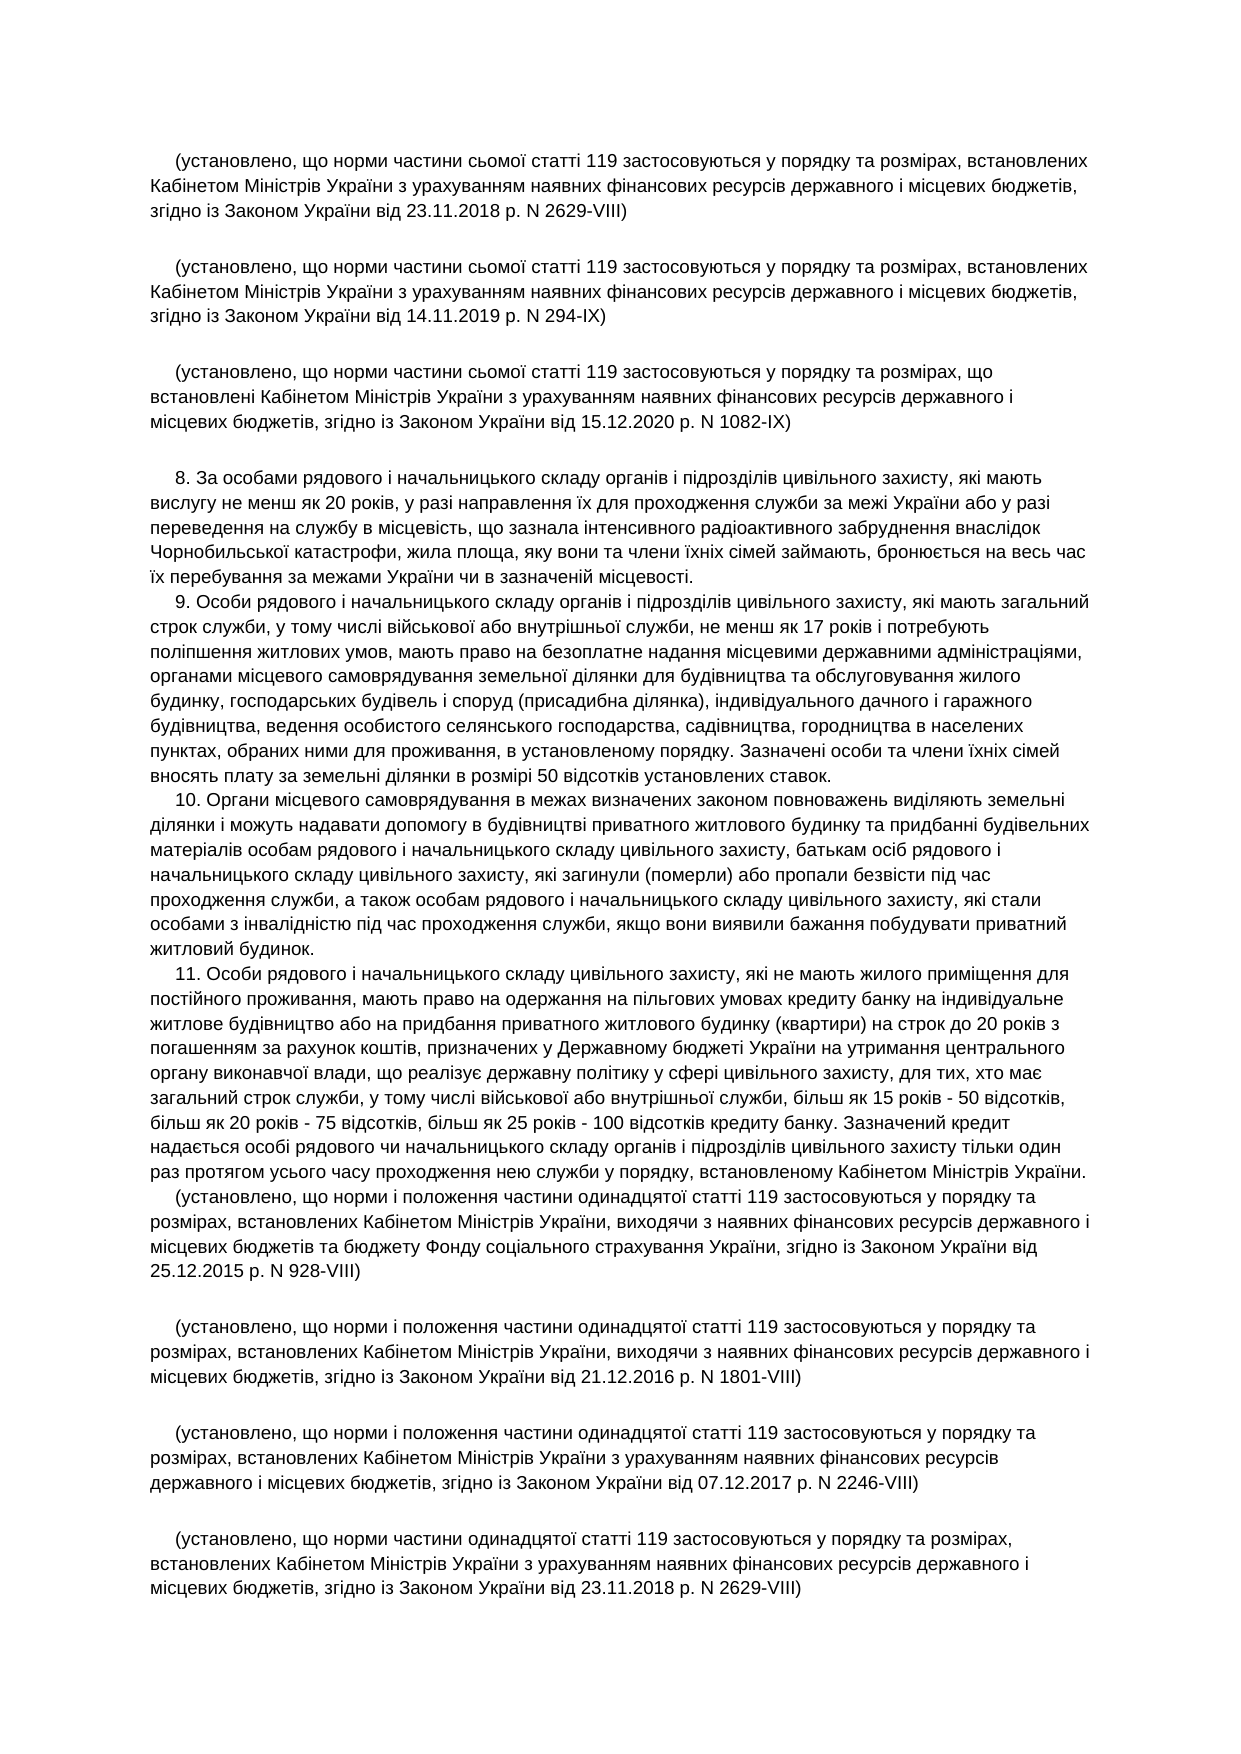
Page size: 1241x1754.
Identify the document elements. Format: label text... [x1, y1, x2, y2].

text (установлено, що норми і положення частини одинадцятої статті 119 застосовуються у порядку та розмірах, встановлених Кабінетом Міністрів України, виходячи з наявних фінансових ресурсів державного і місцевих бюджетів та бюджету Фонду соціального страхування України, згідно із Законом України від 25.12.2015 р. N 928-VIII) [150, 1186, 1090, 1282]
text (установлено, що норми частини сьомої статті 119 застосовуються у порядку та розмірах, встановлених Кабінетом Міністрів України з урахуванням наявних фінансових ресурсів державного і місцевих бюджетів, згідно із Законом України від 23.11.2018 р. N 2629-VIII) [150, 150, 1090, 221]
text 8. За особами рядового і начальницького складу органів і підрозділів цивільного захисту, які мають вислугу не менш як 20 років, у разі направлення їх для проходження служби за межі України або у разі переведення на службу в місцевість, що зазнала інтенсивного радіоактивного забруднення внаслідок Чорнобильської катастрофи, жила площа, яку вони та члени їхніх сімей займають, бронюється на весь час їх перебування за межами України чи в зазначеній місцевості. [150, 467, 1090, 588]
text (установлено, що норми частини одинадцятої статті 119 застосовуються у порядку та розмірах, встановлених Кабінетом Міністрів України з урахуванням наявних фінансових ресурсів державного і місцевих бюджетів, згідно із Законом України від 23.11.2018 р. N 2629-VIII) [150, 1527, 1090, 1599]
text (установлено, що норми частини сьомої статті 119 застосовуються у порядку та розмірах, встановлених Кабінетом Міністрів України з урахуванням наявних фінансових ресурсів державного і місцевих бюджетів, згідно із Законом України від 14.11.2019 р. N 294-IX) [150, 256, 1090, 327]
text 9. Особи рядового і начальницького складу органів і підрозділів цивільного захисту, які мають загальний строк служби, у тому числі військової або внутрішньої служби, не менш як 17 років і потребують поліпшення житлових умов, мають право на безоплатне надання місцевими державними адміністраціями, органами місцевого самоврядування земельної ділянки для будівництва та обслуговування жилого будинку, господарських будівель і споруд (присадибна ділянка), індивідуального дачного і гаражного будівництва, ведення особистого селянського господарства, садівництва, городництва в населених пунктах, обраних ними для проживання, в установленому порядку. Зазначені особи та члени їхніх сімей вносять плату за земельні ділянки в розмірі 50 відсотків установлених ставок. [150, 591, 1090, 786]
text (установлено, що норми і положення частини одинадцятої статті 119 застосовуються у порядку та розмірах, встановлених Кабінетом Міністрів України з урахуванням наявних фінансових ресурсів державного і місцевих бюджетів, згідно із Законом України від 07.12.2017 р. N 2246-VIII) [150, 1422, 1090, 1493]
text (установлено, що норми і положення частини одинадцятої статті 119 застосовуються у порядку та розмірах, встановлених Кабінетом Міністрів України, виходячи з наявних фінансових ресурсів державного і місцевих бюджетів, згідно із Законом України від 21.12.2016 р. N 1801-VIII) [150, 1316, 1090, 1387]
text 11. Особи рядового і начальницького складу цивільного захисту, які не мають жилого приміщення для постійного проживання, мають право на одержання на пільгових умовах кредиту банку на індивідуальне житлове будівництво або на придбання приватного житлового будинку (квартири) на строк до 20 років з погашенням за рахунок коштів, призначених у Державному бюджеті України на утримання центрального органу виконавчої влади, що реалізує державну політику у сфері цивільного захисту, для тих, хто має загальний строк служби, у тому числі військової або внутрішньої служби, більш як 15 років - 50 відсотків, більш як 20 років - 75 відсотків, більш як 25 років - 100 відсотків кредиту банку. Зазначений кредит надається особі рядового чи начальницького складу органів і підрозділів цивільного захисту тільки один раз протягом усього часу проходження нею служби у порядку, встановленому Кабінетом Міністрів України. [150, 963, 1090, 1183]
text 10. Органи місцевого самоврядування в межах визначених законом повноважень виділяють земельні ділянки і можуть надавати допомогу в будівництві приватного житлового будинку та придбанні будівельних матеріалів особам рядового і начальницького складу цивільного захисту, батькам осіб рядового і начальницького складу цивільного захисту, які загинули (померли) або пропали безвісти під час проходження служби, а також особам рядового і начальницького складу цивільного захисту, які стали особами з інвалідністю під час проходження служби, якщо вони виявили бажання побудувати приватний житловий будинок. [150, 789, 1090, 959]
text (установлено, що норми частини сьомої статті 119 застосовуються у порядку та розмірах, що встановлені Кабінетом Міністрів України з урахуванням наявних фінансових ресурсів державного і місцевих бюджетів, згідно із Законом України від 15.12.2020 р. N 1082-IX) [150, 361, 1090, 432]
